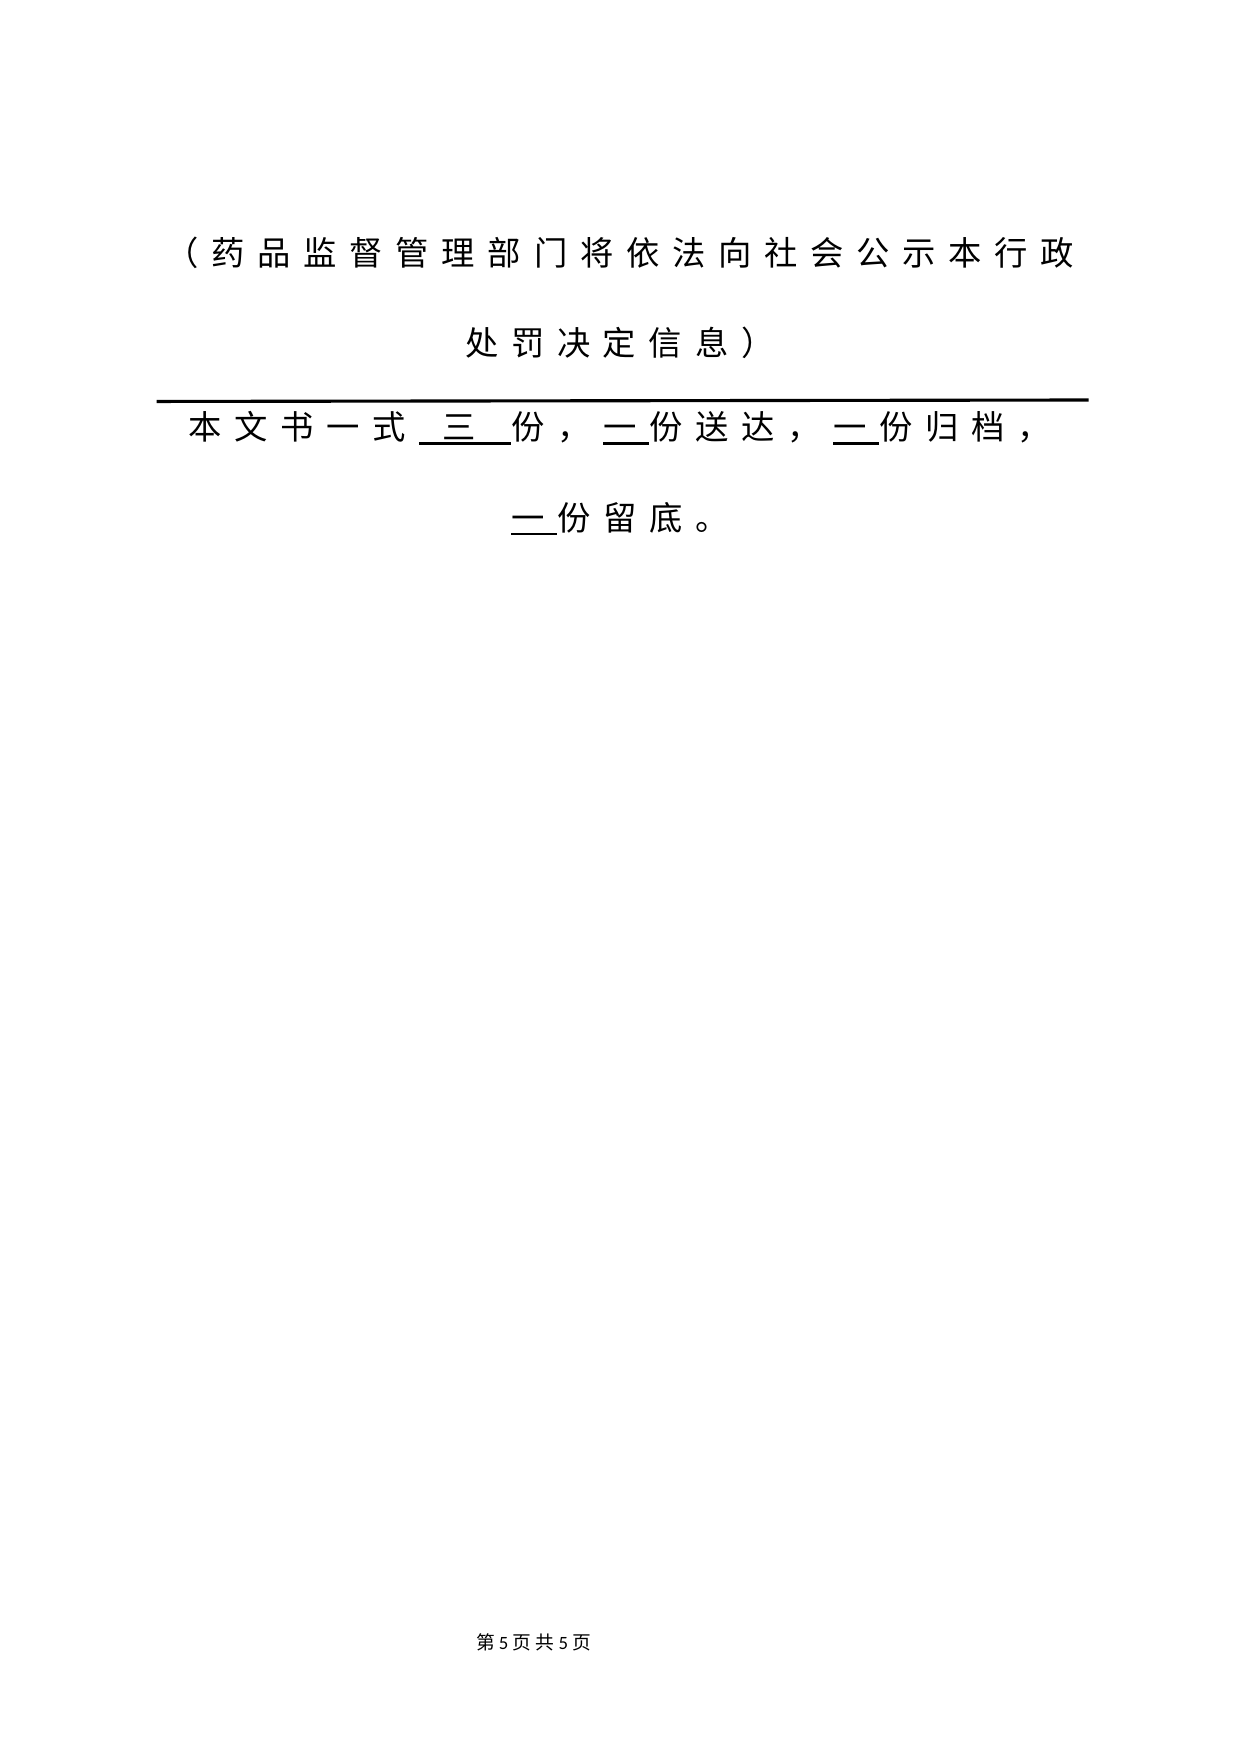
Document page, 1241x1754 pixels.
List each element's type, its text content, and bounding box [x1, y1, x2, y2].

text （药品监督管理部门将依法向社会公示本行政处罚决定信息） [166, 221, 1086, 371]
text 本文书一式 三 份，一份送达，一份归档， 一份留底。 [166, 402, 1086, 546]
